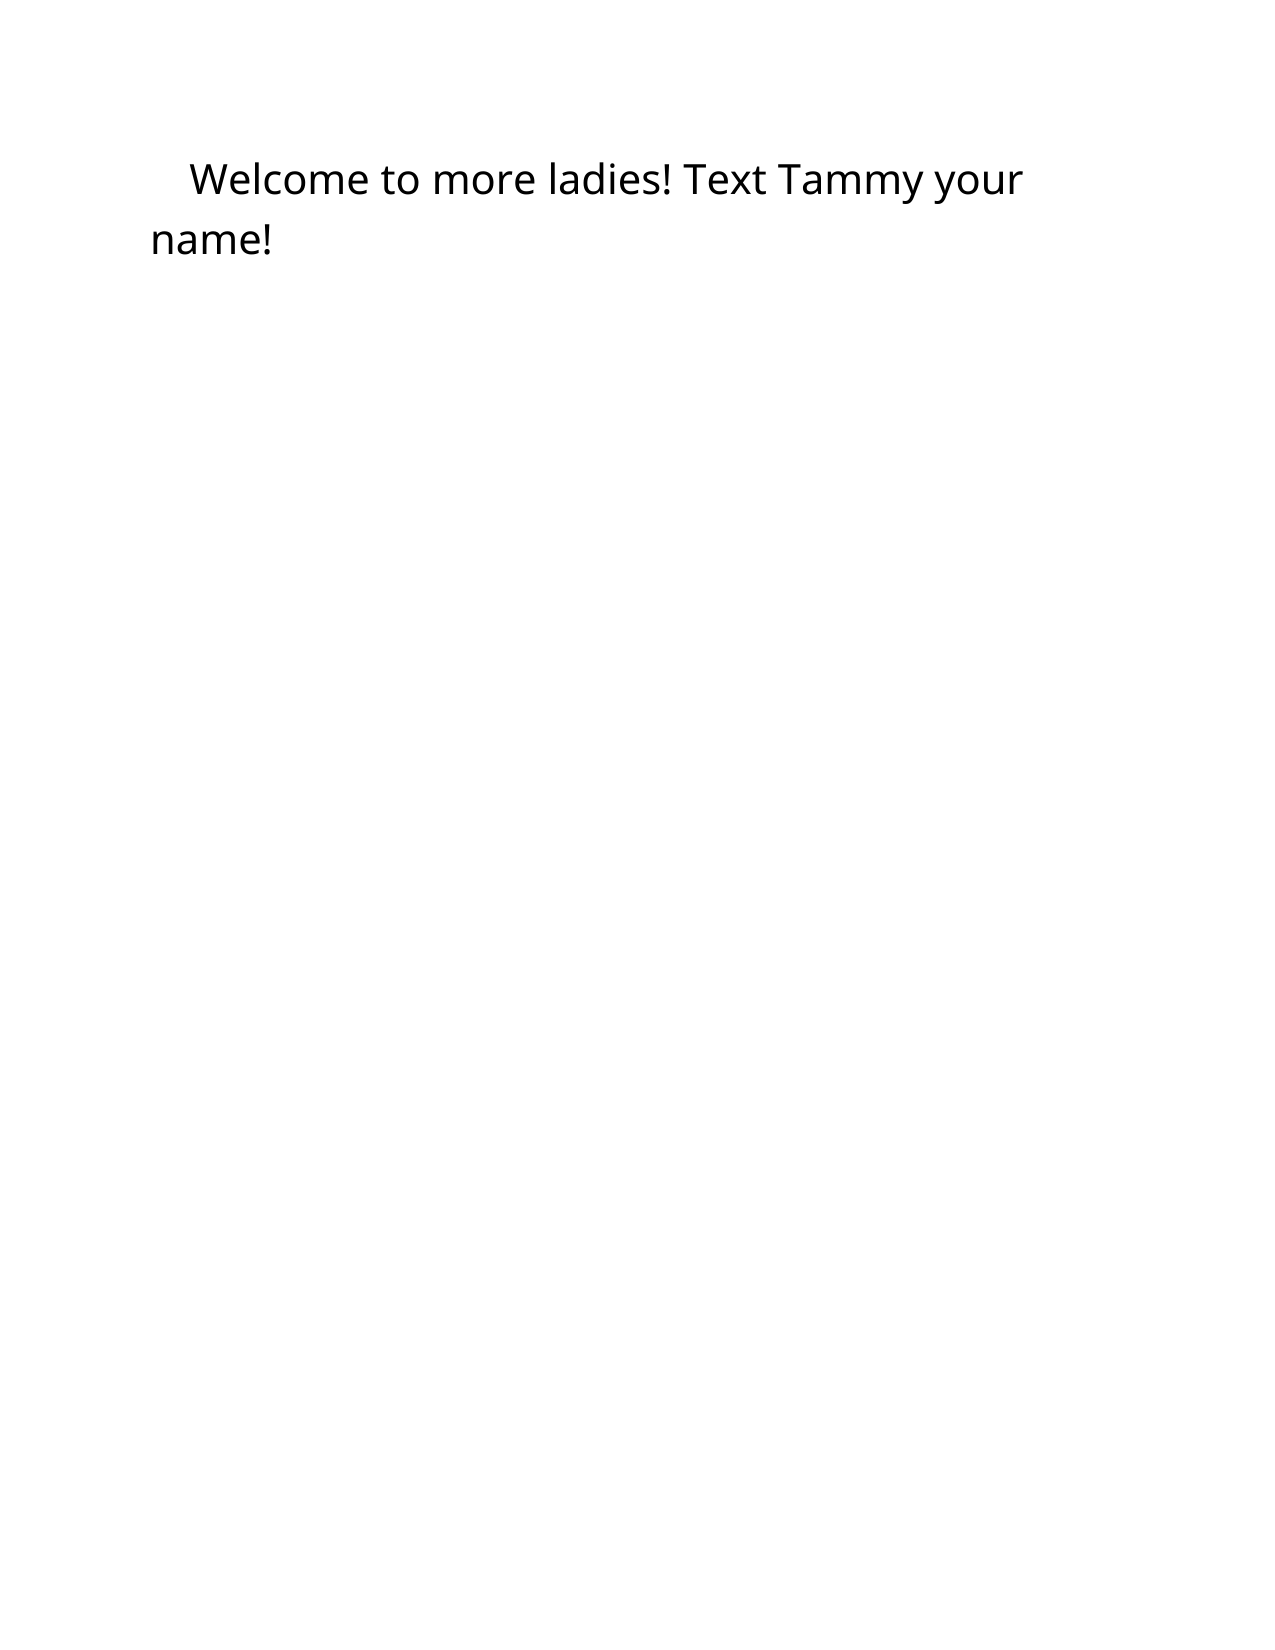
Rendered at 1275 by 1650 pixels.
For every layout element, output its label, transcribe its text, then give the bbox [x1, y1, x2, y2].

text Welcome to more ladies! Text Tammy your name! [150, 150, 1125, 267]
